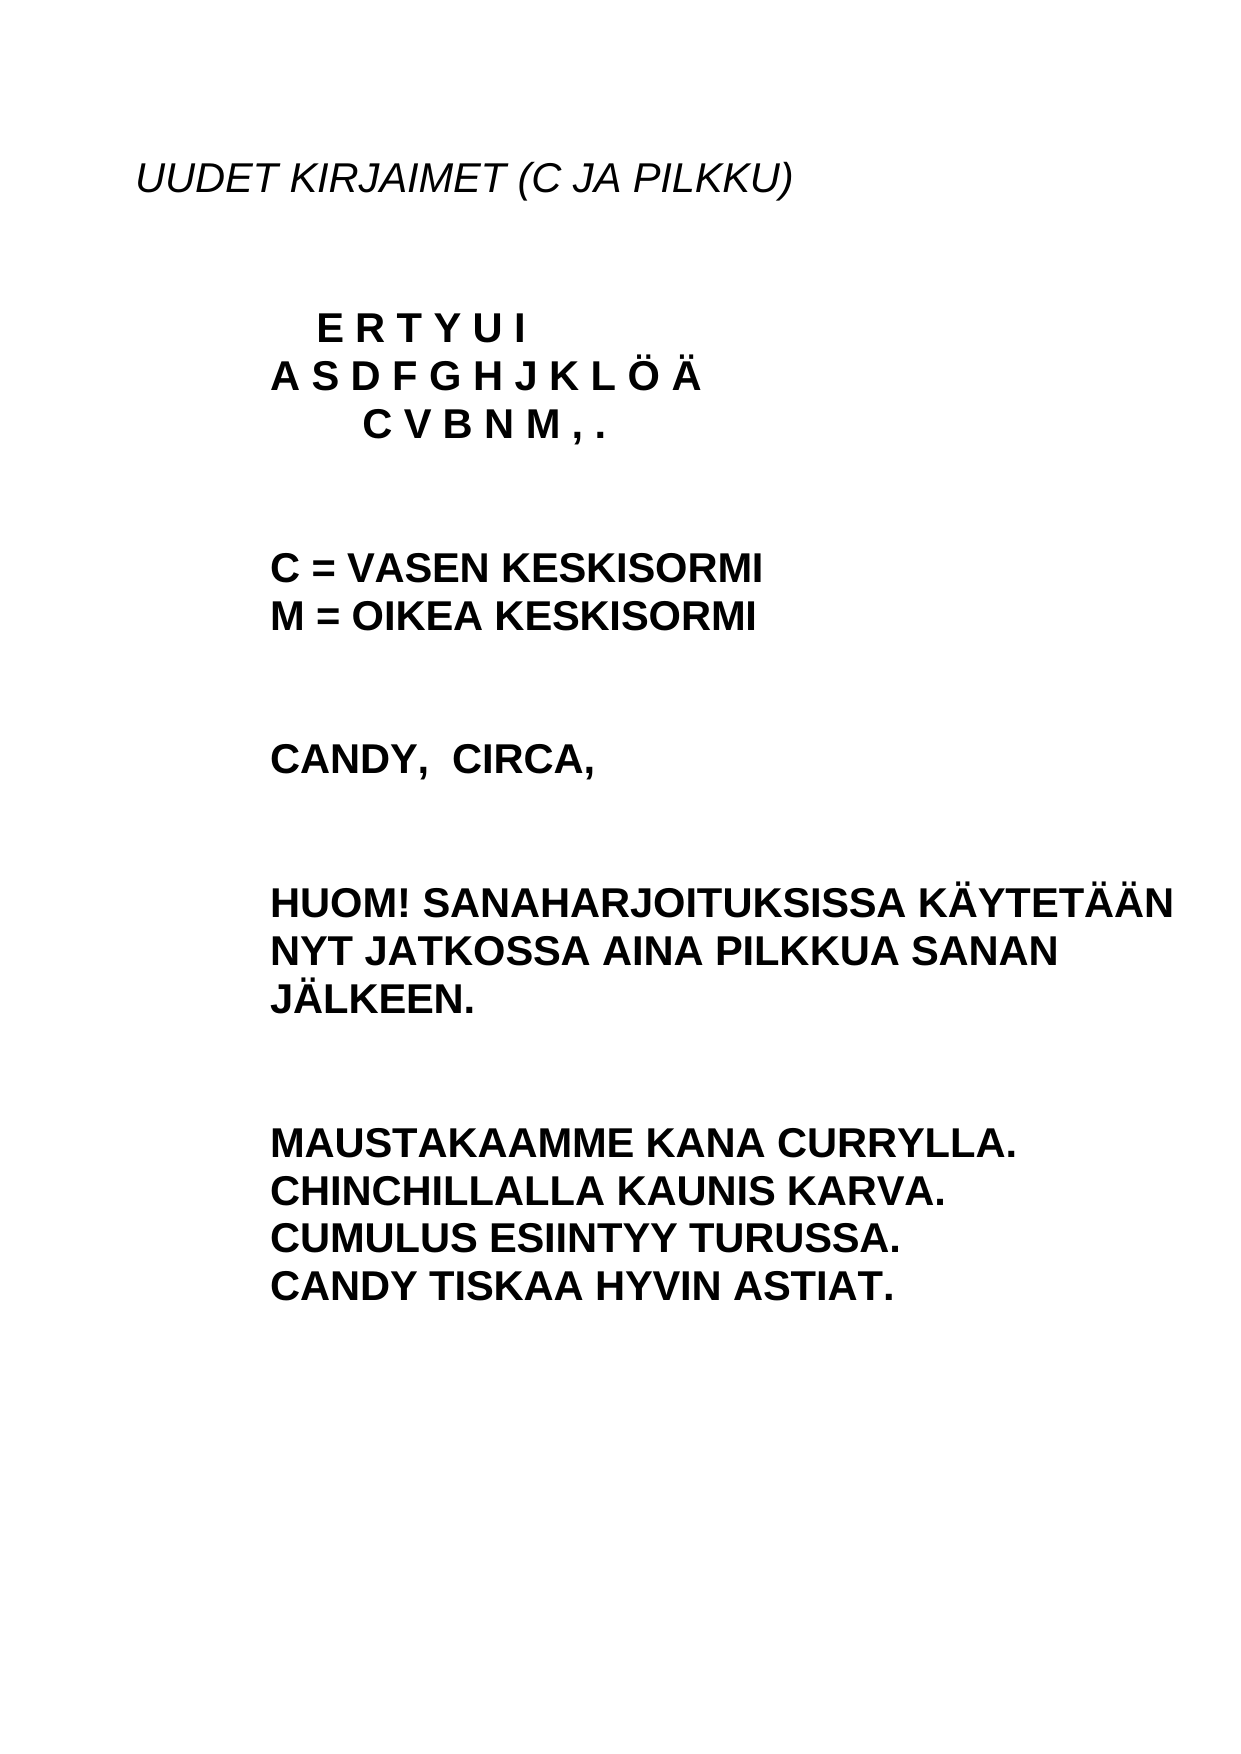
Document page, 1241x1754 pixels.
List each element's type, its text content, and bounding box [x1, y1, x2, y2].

text MAUSTAKAAMME KANA CURRYLLA. [135, 1118, 1180, 1166]
text M = OIKEA KESKISORMI [135, 591, 1180, 639]
text A S D F G H J K L Ö Ä [135, 351, 1180, 399]
subtitle UUDET KIRJAIMET (C JA PILKKU) [135, 153, 1180, 201]
text CANDY, CIRCA, [135, 735, 1180, 783]
text CHINCHILLALLA KAUNIS KARVA. [135, 1166, 1180, 1214]
text HUOM! SANAHARJOITUKSISSA KÄYTETÄÄN NYT JATKOSSA AINA PILKKUA SANAN JÄLKEEN. [135, 878, 1180, 1022]
text E R T Y U I [135, 303, 1180, 351]
text C V B N M , . [135, 399, 1180, 447]
text CANDY TISKAA HYVIN ASTIAT. [135, 1262, 1180, 1310]
text CUMULUS ESIINTYY TURUSSA. [135, 1214, 1180, 1262]
text C = VASEN KESKISORMI [135, 543, 1180, 591]
